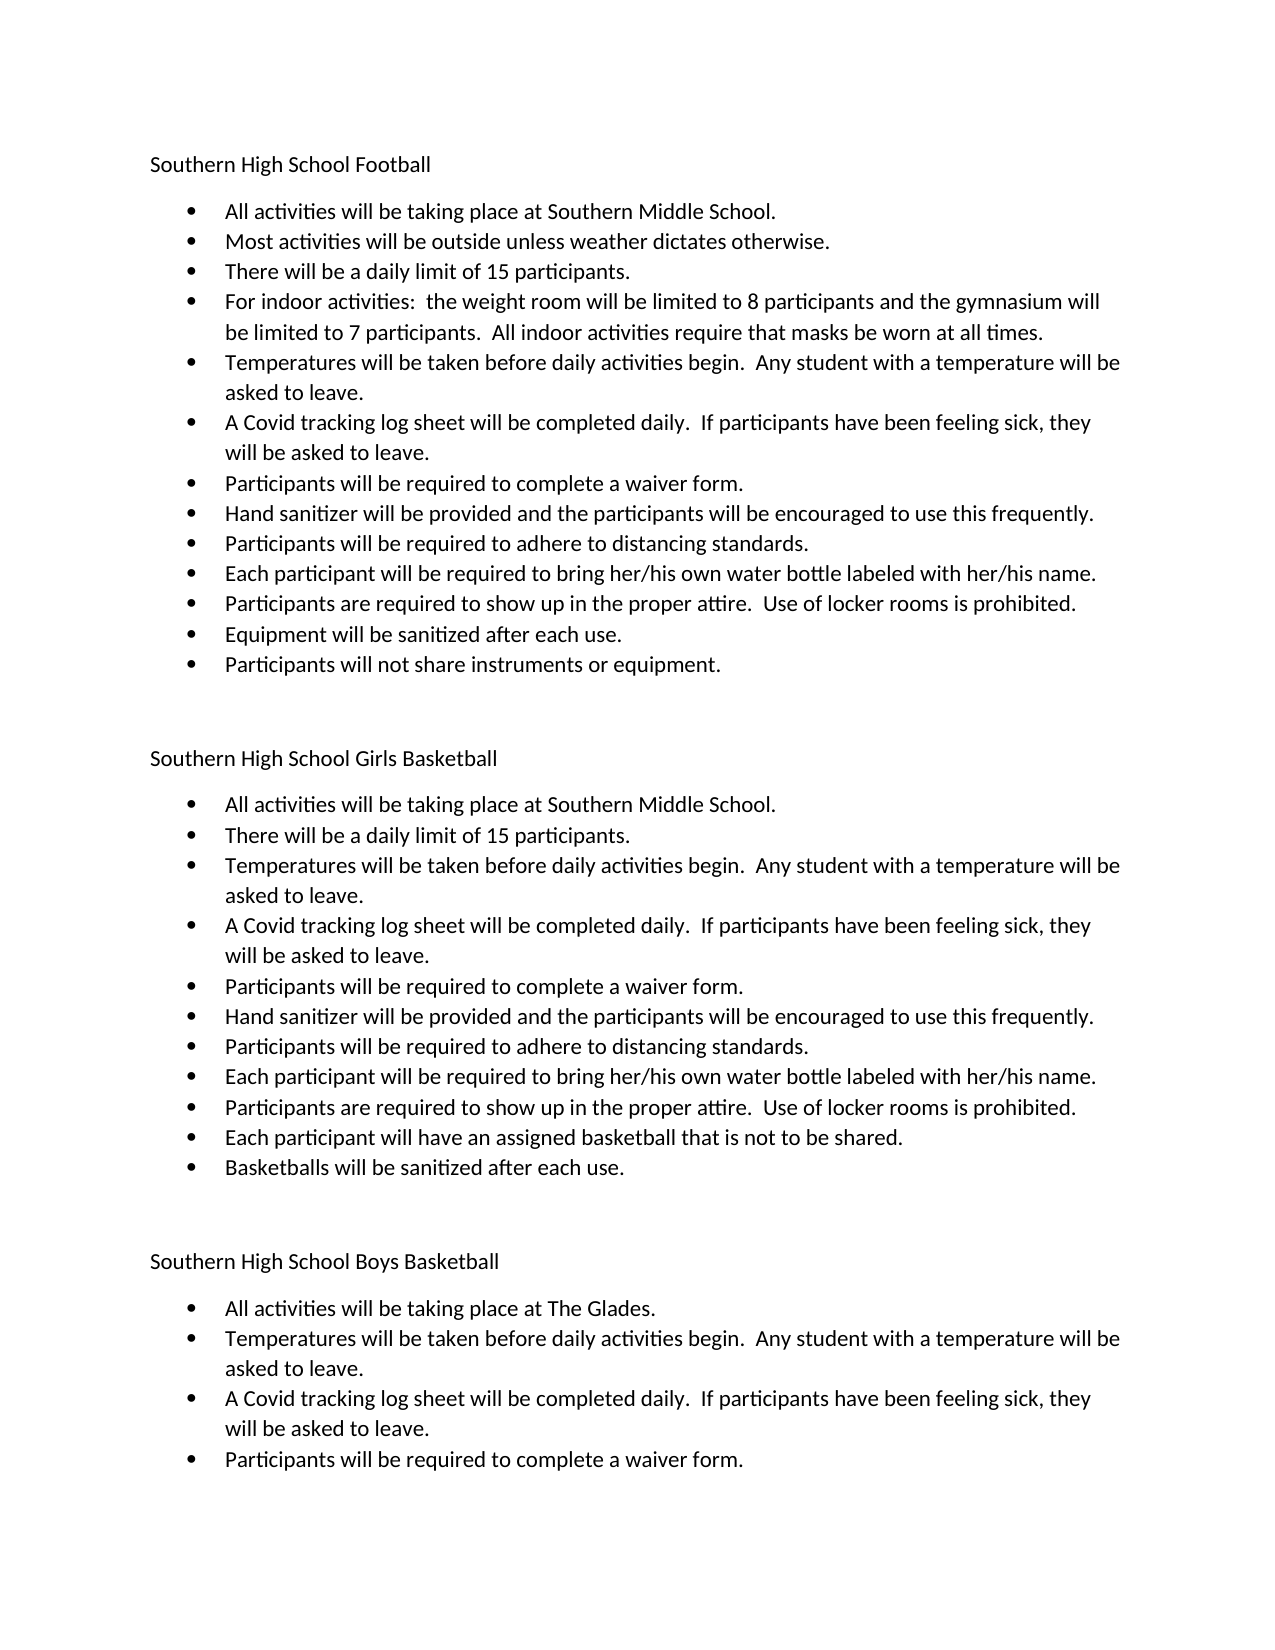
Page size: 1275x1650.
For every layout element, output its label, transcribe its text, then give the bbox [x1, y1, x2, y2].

list Hand sanitizer will be provided and the participants will be encouraged to use this frequently. [187, 499, 1125, 527]
list Equipment will be sanitized after each use. [187, 620, 1125, 648]
list A Covid tracking log sheet will be completed daily. If participants have been feeling sick, they will be asked to leave. [187, 1384, 1125, 1443]
list All activities will be taking place at The Glades. [187, 1294, 1125, 1322]
list Each participant will have an assigned basketball that is not to be shared. [187, 1123, 1125, 1151]
list Temperatures will be taken before daily activities begin. Any student with a temperature will be asked to leave. [187, 851, 1125, 909]
list Most activities will be outside unless weather dictates otherwise. [187, 227, 1125, 255]
list Participants will be required to adhere to distancing standards. [187, 1032, 1125, 1060]
list Hand sanitizer will be provided and the participants will be encouraged to use this frequently. [187, 1002, 1125, 1030]
list Participants are required to show up in the proper attire. Use of locker rooms is prohibited. [187, 589, 1125, 618]
list Participants will not share instruments or equipment. [187, 650, 1125, 678]
list For indoor activities: the weight room will be limited to 8 participants and the gymnasium will be limited to 7 participants. All indoor activities require that masks be worn at all times. [187, 287, 1125, 346]
list Each participant will be required to bring her/his own water bottle labeled with her/his name. [187, 1062, 1125, 1091]
list Each participant will be required to bring her/his own water bottle labeled with her/his name. [187, 559, 1125, 587]
list There will be a daily limit of 15 participants. [187, 821, 1125, 849]
list A Covid tracking log sheet will be completed daily. If participants have been feeling sick, they will be asked to leave. [187, 408, 1125, 467]
text Southern High School Girls Basketball [150, 744, 1125, 772]
list Temperatures will be taken before daily activities begin. Any student with a temperature will be asked to leave. [187, 348, 1125, 406]
list Participants will be required to complete a waiver form. [187, 972, 1125, 1000]
list Temperatures will be taken before daily activities begin. Any student with a temperature will be asked to leave. [187, 1324, 1125, 1382]
list Participants are required to show up in the proper attire. Use of locker rooms is prohibited. [187, 1093, 1125, 1121]
list Basketballs will be sanitized after each use. [187, 1153, 1125, 1181]
list All activities will be taking place at Southern Middle School. [187, 197, 1125, 225]
text Southern High School Boys Basketball [150, 1247, 1125, 1275]
list Participants will be required to complete a waiver form. [187, 469, 1125, 497]
list There will be a daily limit of 15 participants. [187, 257, 1125, 285]
list Participants will be required to adhere to distancing standards. [187, 529, 1125, 557]
list Participants will be required to complete a waiver form. [187, 1445, 1125, 1473]
list A Covid tracking log sheet will be completed daily. If participants have been feeling sick, they will be asked to leave. [187, 911, 1125, 970]
text Southern High School Football [150, 150, 1125, 178]
list All activities will be taking place at Southern Middle School. [187, 791, 1125, 819]
